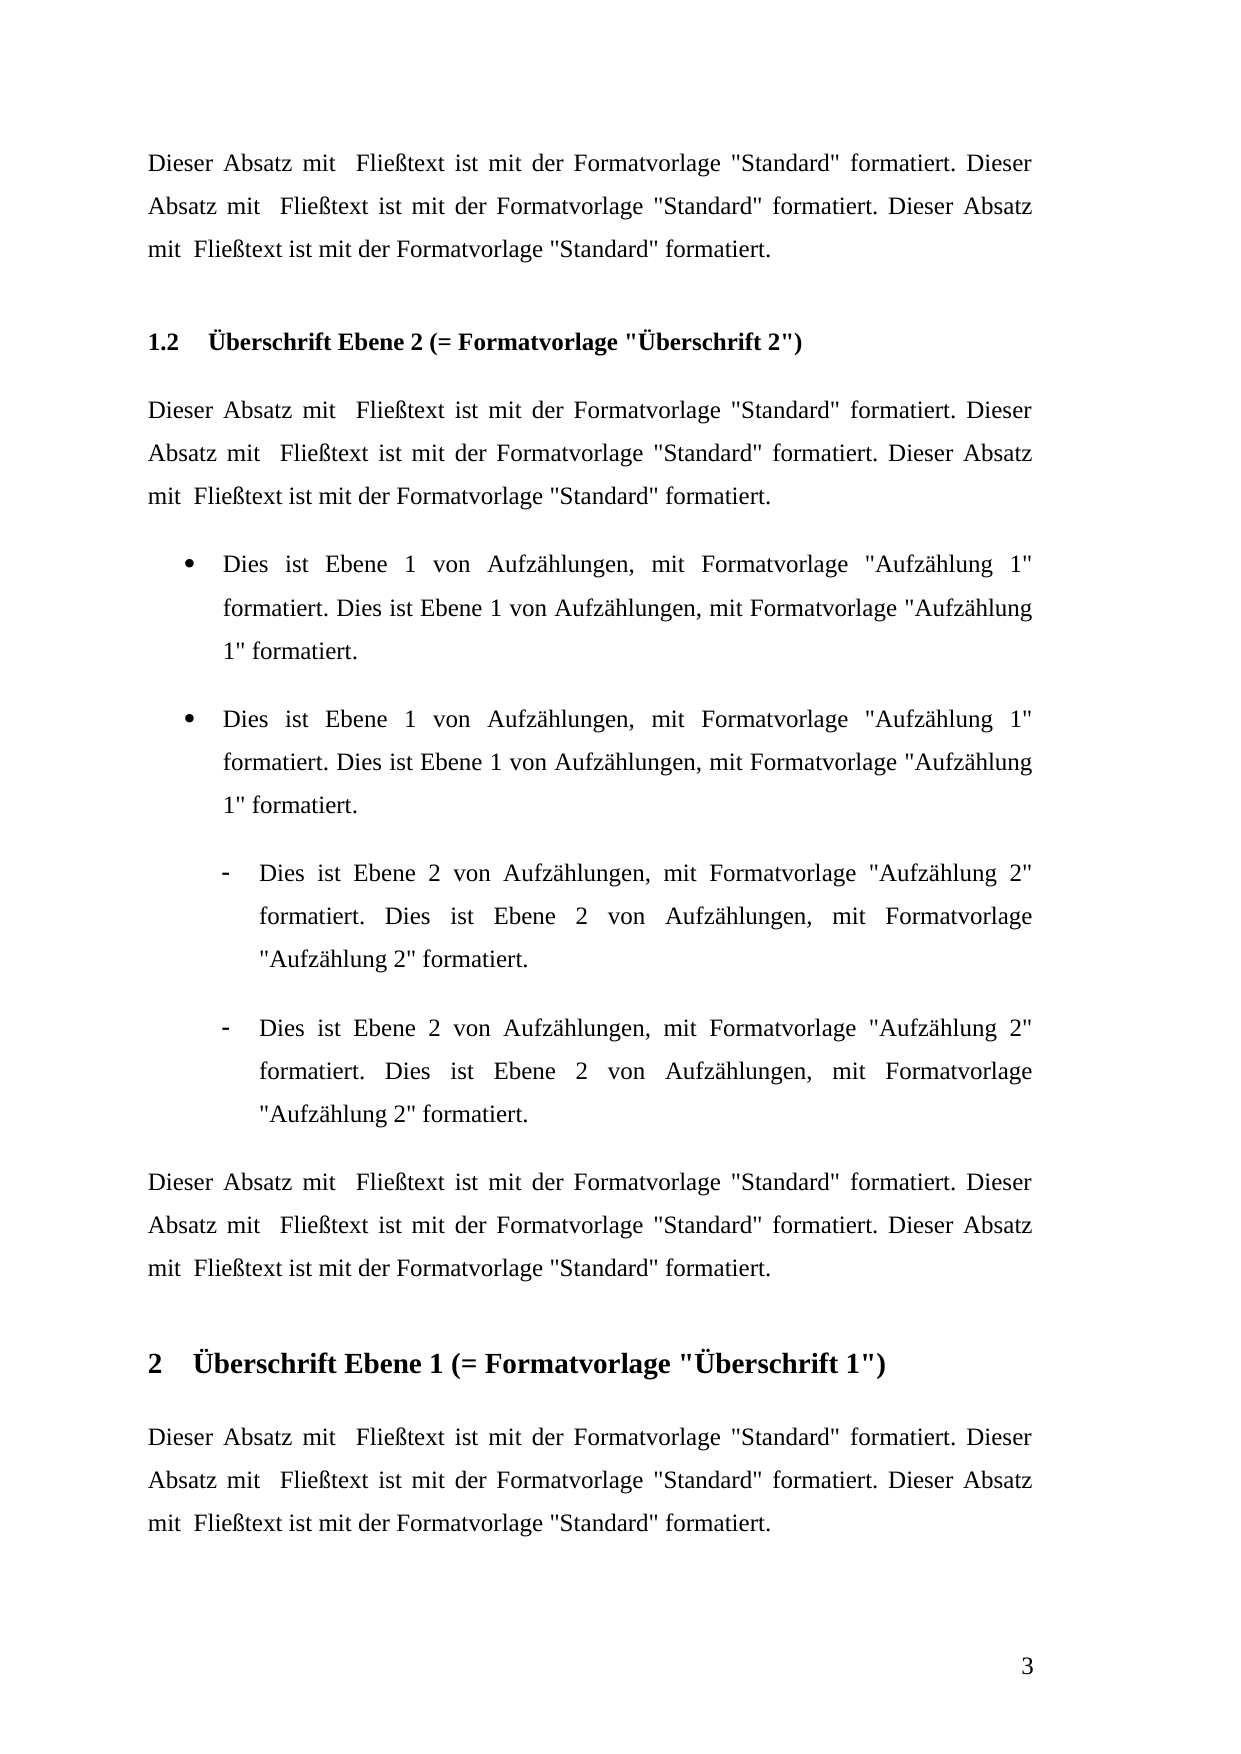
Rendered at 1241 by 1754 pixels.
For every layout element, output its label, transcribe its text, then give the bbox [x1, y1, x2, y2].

text Dies ist Ebene 2 von Aufzählungen, mit Formatvorlage "Aufzählung 2" formatiert. Dies ist Ebene 2 von Aufzählungen, mit Formatvorlage "Aufzählung 2" formatiert. [221, 1013, 1033, 1128]
subtitle Überschrift Ebene 1 (= Formatvorlage "Überschrift 1") [148, 1346, 1033, 1380]
text Dies ist Ebene 2 von Aufzählungen, mit Formatvorlage "Aufzählung 2" formatiert. Dies ist Ebene 2 von Aufzählungen, mit Formatvorlage "Aufzählung 2" formatiert. [221, 858, 1033, 973]
text Dies ist Ebene 1 von Aufzählungen, mit Formatvorlage "Aufzählung 1" formatiert. Dies ist Ebene 1 von Aufzählungen, mit Formatvorlage "Aufzählung 1" formatiert. [185, 549, 1033, 664]
subtitle Überschrift Ebene 2 (= Formatvorlage "Überschrift 2") [148, 327, 1033, 356]
list Dies ist Ebene 1 von Aufzählungen, mit Formatvorlage "Aufzählung 1" formatiert. Dies ist Ebene 1 von Aufzählungen, mit Formatvorlage "Aufzählung 1" formatiert. [185, 704, 1033, 819]
